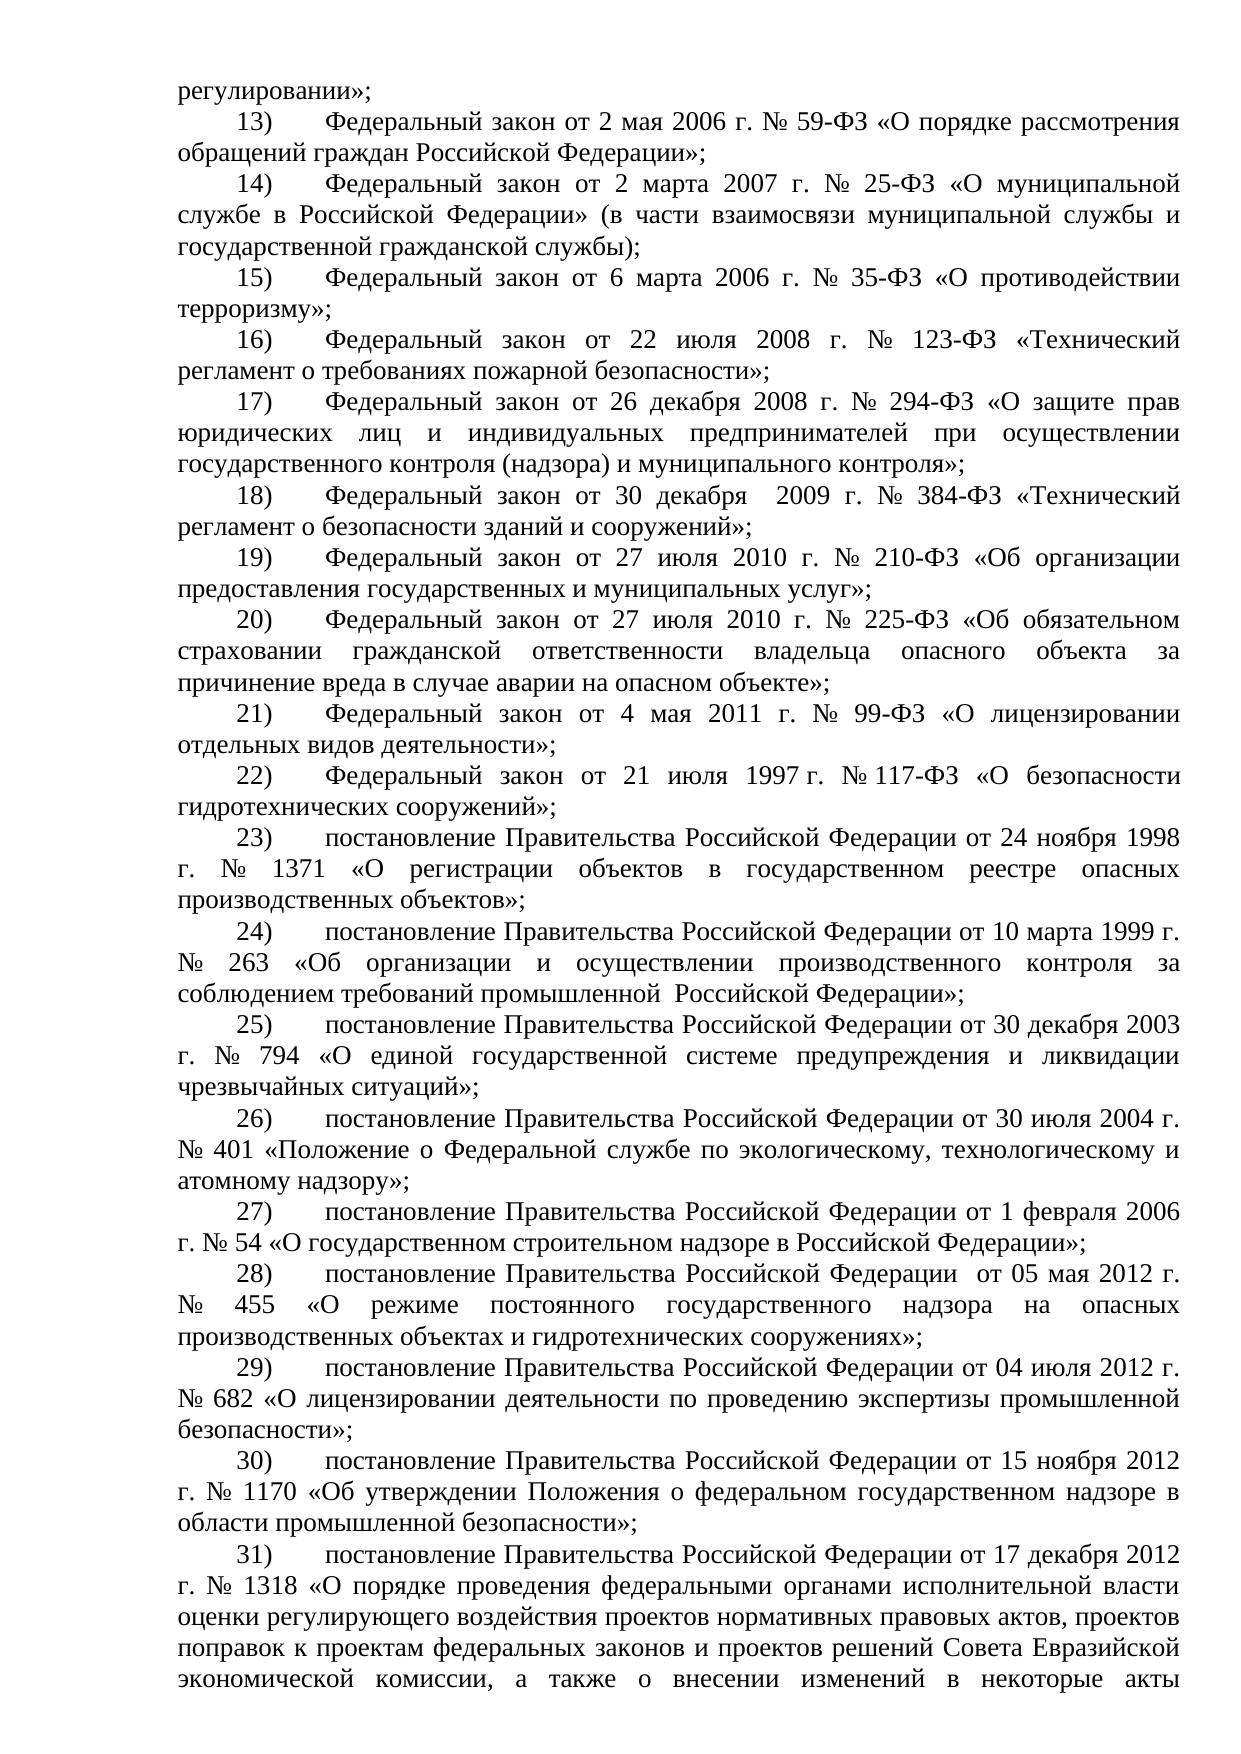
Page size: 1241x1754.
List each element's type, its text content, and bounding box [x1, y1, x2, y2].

list Федеральный закон от 22 июля 2008 г. № 123-ФЗ «Технический регламент о требованиях пожарной безопасности»; [177, 323, 1181, 385]
list Федеральный закон от 27 июля 2010 г. № 225-ФЗ «Об обязательном страховании гражданской ответственности владельца опасного объекта за причинение вреда в случае аварии на опасном объекте»; [177, 603, 1181, 697]
list постановление Правительства Российской Федерации от 24 ноября 1998 г. № 1371 «О регистрации объектов в государственном реестре опасных производственных объектов»; [177, 821, 1181, 915]
list постановление Правительства Российской Федерации от 04 июля 2012 г. № 682 «О лицензировании деятельности по проведению экспертизы промышленной безопасности»; [177, 1351, 1181, 1444]
list Федеральный закон от 26 декабря 2008 г. № 294-ФЗ «О защите прав юридических лиц и индивидуальных предпринимателей при осуществлении государственного контроля (надзора) и муниципального контроля»; [177, 385, 1181, 479]
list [177, 74, 1181, 105]
list Федеральный закон от 4 мая 2011 г. № 99-ФЗ «О лицензировании отдельных видов деятельности»; [177, 697, 1181, 759]
list постановление Правительства Российской Федерации от 10 марта 1999 г. № 263 «Об организации и осуществлении производственного контроля за соблюдением требований промышленной Российской Федерации»; [177, 915, 1181, 1008]
list Федеральный закон от 30 декабря 2009 г. № 384-ФЗ «Технический регламент о безопасности зданий и сооружений»; [177, 479, 1181, 541]
list Федеральный закон от 2 мая 2006 г. № 59-ФЗ «О порядке рассмотрения обращений граждан Российской Федерации»; [177, 105, 1181, 167]
list постановление Правительства Российской Федерации от 30 декабря 2003 г. № 794 «О единой государственной системе предупреждения и ликвидации чрезвычайных ситуаций»; [177, 1008, 1181, 1102]
list Федеральный закон от 27 июля 2010 г. № 210-ФЗ «Об организации предоставления государственных и муниципальных услуг»; [177, 541, 1181, 603]
list постановление Правительства Российской Федерации от 1 февраля 2006 г. № 54 «О государственном строительном надзоре в Российской Федерации»; [177, 1195, 1181, 1257]
list постановление Правительства Российской Федерации от 15 ноября 2012 г. № 1170 «Об утверждении Положения о федеральном государственном надзоре в области промышленной безопасности»; [177, 1444, 1181, 1538]
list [177, 1538, 1181, 1693]
list Федеральный закон от 2 марта 2007 г. № 25-ФЗ «О муниципальной службе в Российской Федерации» (в части взаимосвязи муниципальной службы и государственной гражданской службы); [177, 167, 1181, 261]
list постановление Правительства Российской Федерации от 30 июля 2004 г. № 401 «Положение о Федеральной службе по экологическому, технологическому и атомному надзору»; [177, 1102, 1181, 1195]
list постановление Правительства Российской Федерации от 05 мая 2012 г. № 455 «О режиме постоянного государственного надзора на опасных производственных объектах и гидротехнических сооружениях»; [177, 1257, 1181, 1351]
list Федеральный закон от 21 июля 1997 г. № 117-ФЗ «О безопасности гидротехнических сооружений»; [177, 759, 1181, 821]
list Федеральный закон от 6 марта 2006 г. № 35-ФЗ «О противодействии терроризму»; [177, 261, 1181, 323]
